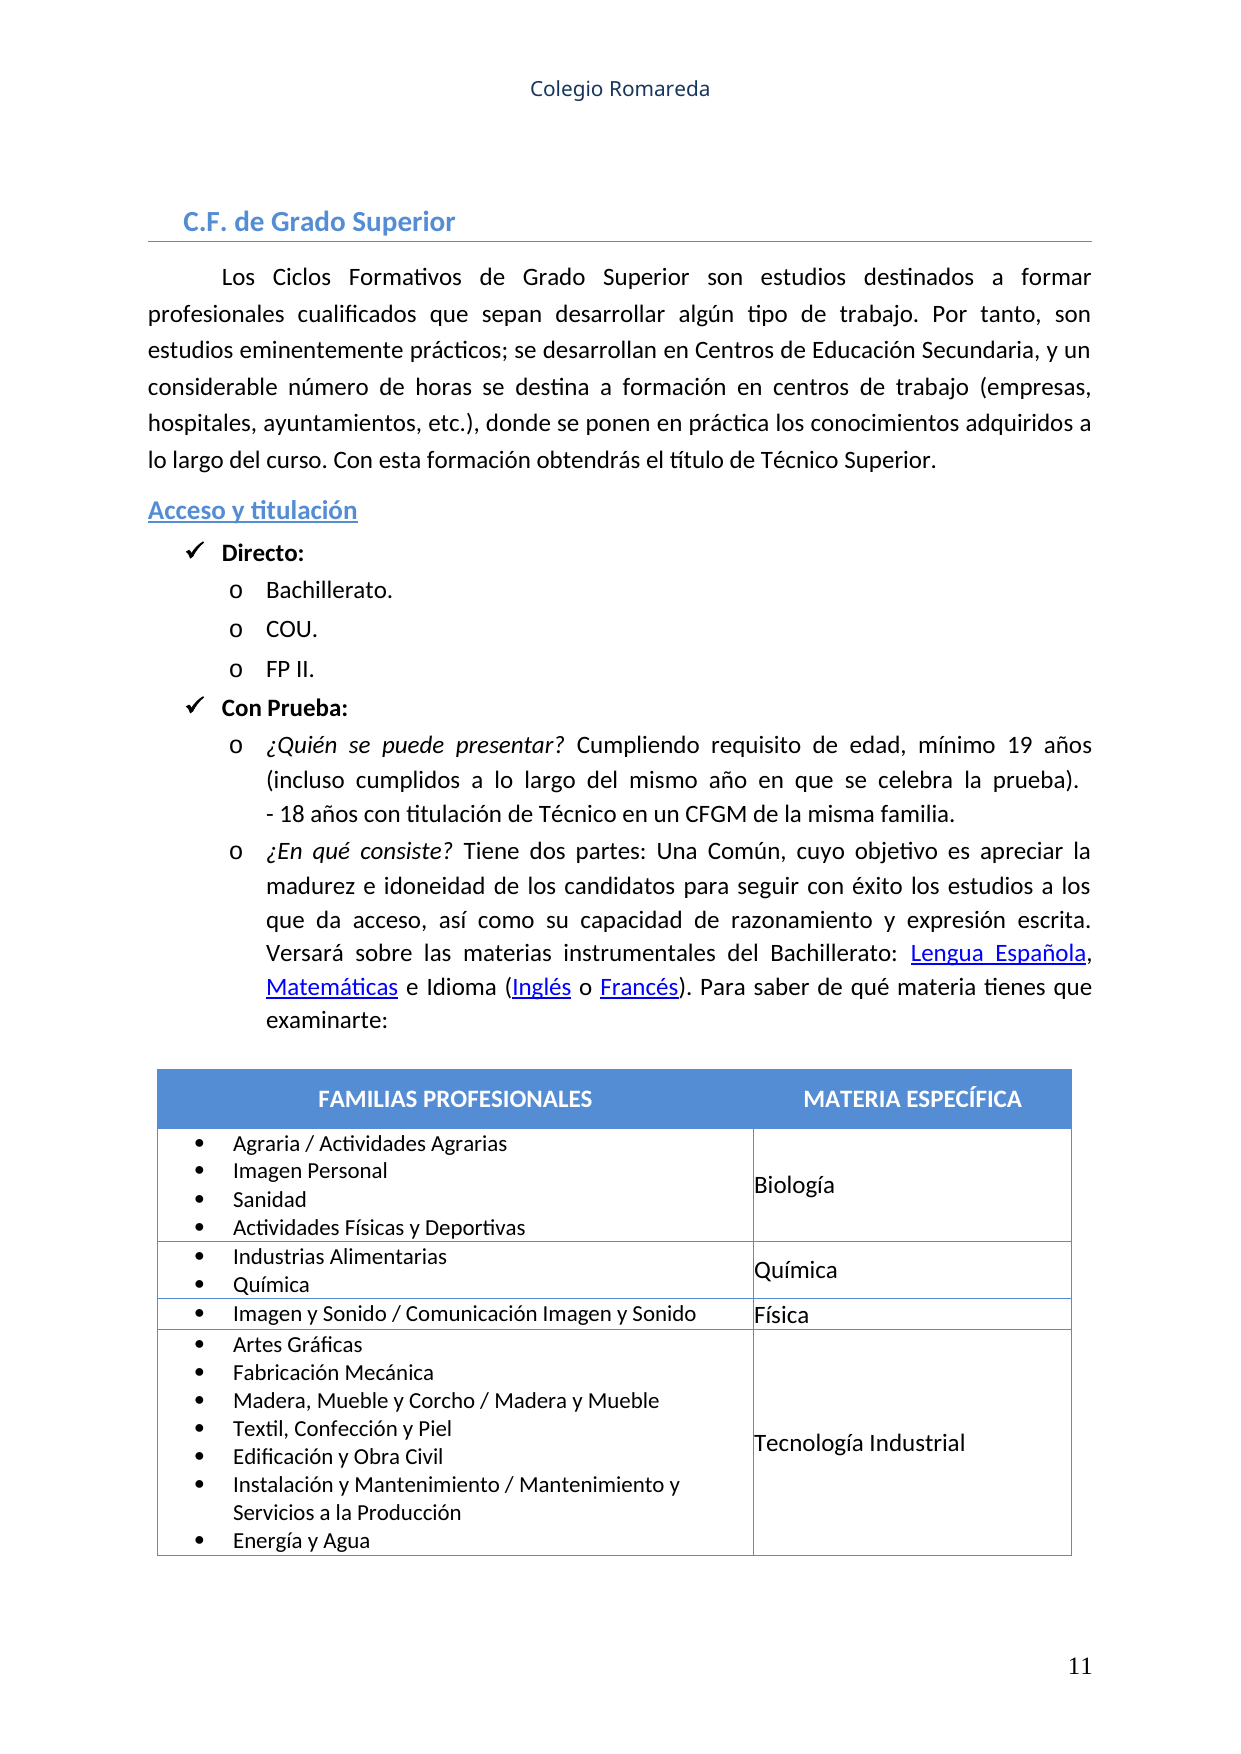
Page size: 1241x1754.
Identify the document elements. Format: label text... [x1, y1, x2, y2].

table_cell Artes Gráficas Fabricación Mecánica Madera, Mueble y Corcho / Madera y Mueble Textil, Confección y Piel Edificación y Obra Civil Instalación y Mantenimiento / Mantenimiento y Servicios a la Producción Energía y Agua [158, 1330, 753, 1554]
table_header MATERIA ESPECÍFICA [754, 1070, 1071, 1128]
table_cell Química [754, 1242, 1071, 1298]
table_cell Física [754, 1299, 1071, 1329]
text Acceso y titulación [148, 493, 1092, 526]
list ¿Quién se puede presentar? Cumpliendo requisito de edad, mínimo 19 años (incluso cumplidos a lo largo del mismo año en que se celebra la prueba). - 18 años con titulación de Técnico en un CFGM de la misma familia. [228, 729, 1092, 828]
table_cell Agraria / Actividades Agrarias Imagen Personal Sanidad Actividades Físicas y Deportivas [158, 1129, 753, 1241]
list FP II. [228, 653, 1092, 684]
text Los Ciclos Formativos de Grado Superior son estudios destinados a formar profesionales cualificados que sepan desarrollar algún tipo de trabajo. Por tanto, son estudios eminentemente prácticos; se desarrollan en Centros de Educación Secundaria, y un considerable número de horas se destina a formación en centros de trabajo (empresas, hospitales, ayuntamientos, etc.), donde se ponen en práctica los conocimientos adquiridos a lo largo del curso. Con esta formación obtendrás el título de Técnico Superior. [148, 261, 1092, 474]
list ¿En qué consiste? Tiene dos partes: Una Común, cuyo objetivo es apreciar la madurez e idoneidad de los candidatos para seguir con éxito los estudios a los que da acceso, así como su capacidad de razonamiento y expresión escrita. Versará sobre las materias instrumentales del Bachillerato: Lengua Española, Matemáticas e Idioma (Inglés o Francés). Para saber de qué materia tienes que examinarte: [228, 836, 1092, 1035]
text Con Prueba: [184, 692, 1092, 722]
text C.F. de Grado Superior [148, 203, 1092, 241]
table_cell Industrias Alimentarias Química [158, 1242, 753, 1298]
list COU. [228, 614, 1092, 645]
text Directo: [184, 537, 1092, 567]
table_cell Biología [754, 1129, 1071, 1241]
table_header FAMILIAS PROFESIONALES [158, 1070, 753, 1128]
list Bachillerato. [228, 574, 1092, 606]
table_cell Tecnología Industrial [754, 1330, 1071, 1554]
table_cell Imagen y Sonido / Comunicación Imagen y Sonido [158, 1299, 753, 1329]
